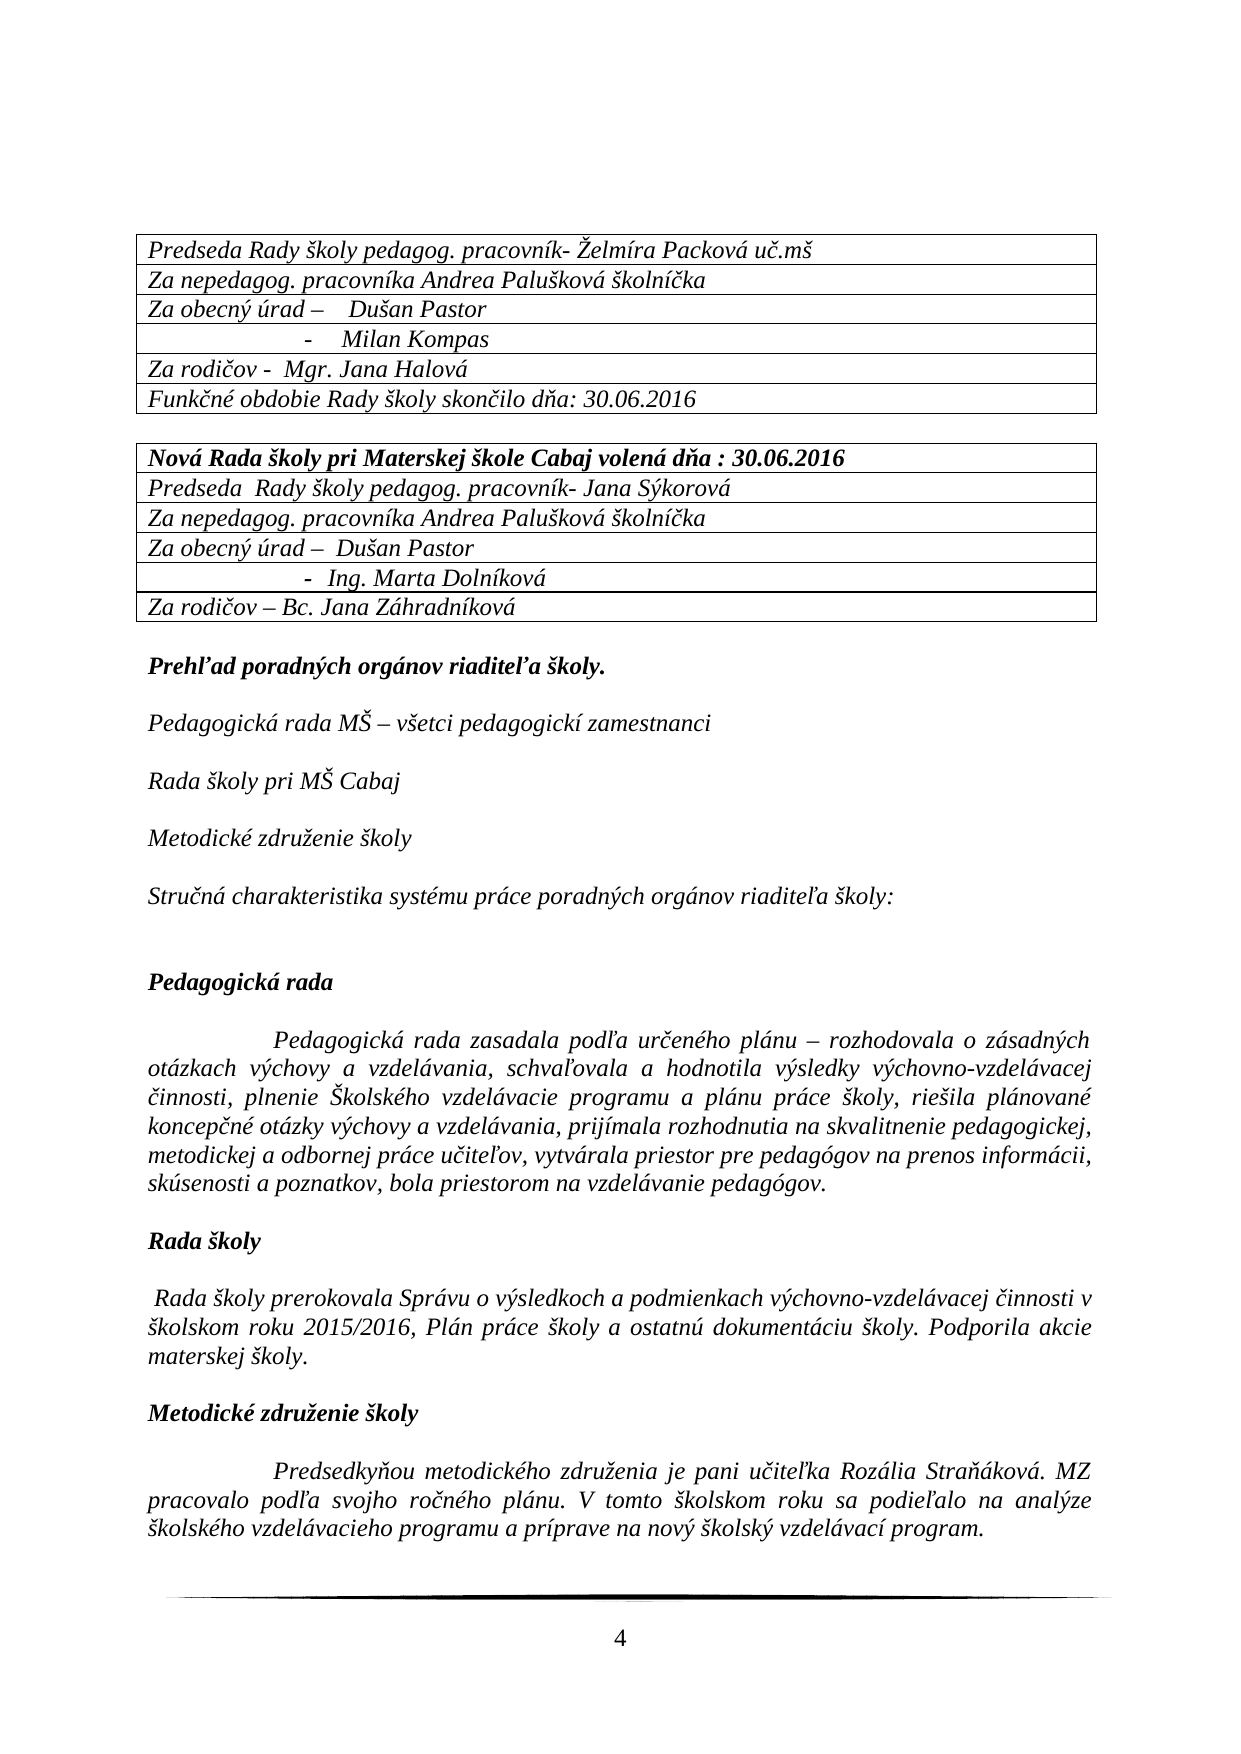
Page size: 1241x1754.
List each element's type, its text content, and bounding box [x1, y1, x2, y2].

text Pedagogická rada zasadala podľa určeného plánu – rozhodovala o zásadných otázkach výchovy a vzdelávania, schvaľovala a hodnotila výsledky výchovno-vzdelávacej činnosti, plnenie Školského vzdelávacie programu a plánu práce školy, riešila plánované koncepčné otázky výchovy a vzdelávania, prijímala rozhodnutia na skvalitnenie pedagogickej, metodickej a odbornej práce učiteľov, vytvárala priestor pre pedagógov na prenos informácii, skúsenosti a poznatkov, bola priestorom na vzdelávanie pedagógov. [148, 1025, 1093, 1197]
table_cell Za rodičov – Bc. Jana Záhradníková [137, 593, 1096, 621]
table_header Predseda Rady školy pedagog. pracovník- Želmíra Packová uč.mš [137, 235, 1096, 264]
table_header Nová Rada školy pri Materskej škole Cabaj volená dňa : 30.06.2016 [137, 444, 1096, 472]
text Metodické združenie školy [148, 823, 1093, 852]
table_cell Za rodičov - Mgr. Jana Halová [137, 354, 1096, 383]
table_cell Funkčné obdobie Rady školy skončilo dňa: 30.06.2016 [137, 384, 1096, 413]
text Rada školy prerokovala Správu o výsledkoch a podmienkach výchovno-vzdelávacej činnosti v školskom roku 2015/2016, Plán práce školy a ostatnú dokumentáciu školy. Podporila akcie materskej školy. [148, 1283, 1093, 1370]
table_cell Ing. Marta Dolníková [137, 563, 1096, 591]
text Metodické združenie školy [148, 1398, 1093, 1427]
table_cell Za obecný úrad – Dušan Pastor [137, 295, 1096, 323]
text Pedagogická rada MŠ – všetci pedagogickí zamestnanci [148, 708, 1093, 737]
picture [166, 1593, 1112, 1602]
text Pedagogická rada [148, 967, 1093, 996]
table_cell Milan Kompas [137, 324, 1096, 353]
text Rada školy pri MŠ Cabaj [148, 766, 1093, 795]
text Stručná charakteristika systému práce poradných orgánov riaditeľa školy: [148, 881, 1093, 910]
text Predsedkyňou metodického združenia je pani učiteľka Rozália Straňáková. MZ pracovalo podľa svojho ročného plánu. V tomto školskom roku sa podieľalo na analýze školského vzdelávacieho programu a príprave na nový školský vzdelávací program. [148, 1456, 1093, 1542]
table_cell Za obecný úrad – Dušan Pastor [137, 533, 1096, 562]
text Prehľad poradných orgánov riaditeľa školy. [148, 651, 1093, 680]
text Rada školy [148, 1226, 1093, 1255]
table_cell Za nepedagog. pracovníka Andrea Palušková školníčka [137, 265, 1096, 293]
table_cell Za nepedagog. pracovníka Andrea Palušková školníčka [137, 503, 1096, 532]
table_cell Predseda Rady školy pedagog. pracovník- Jana Sýkorová [137, 473, 1096, 502]
